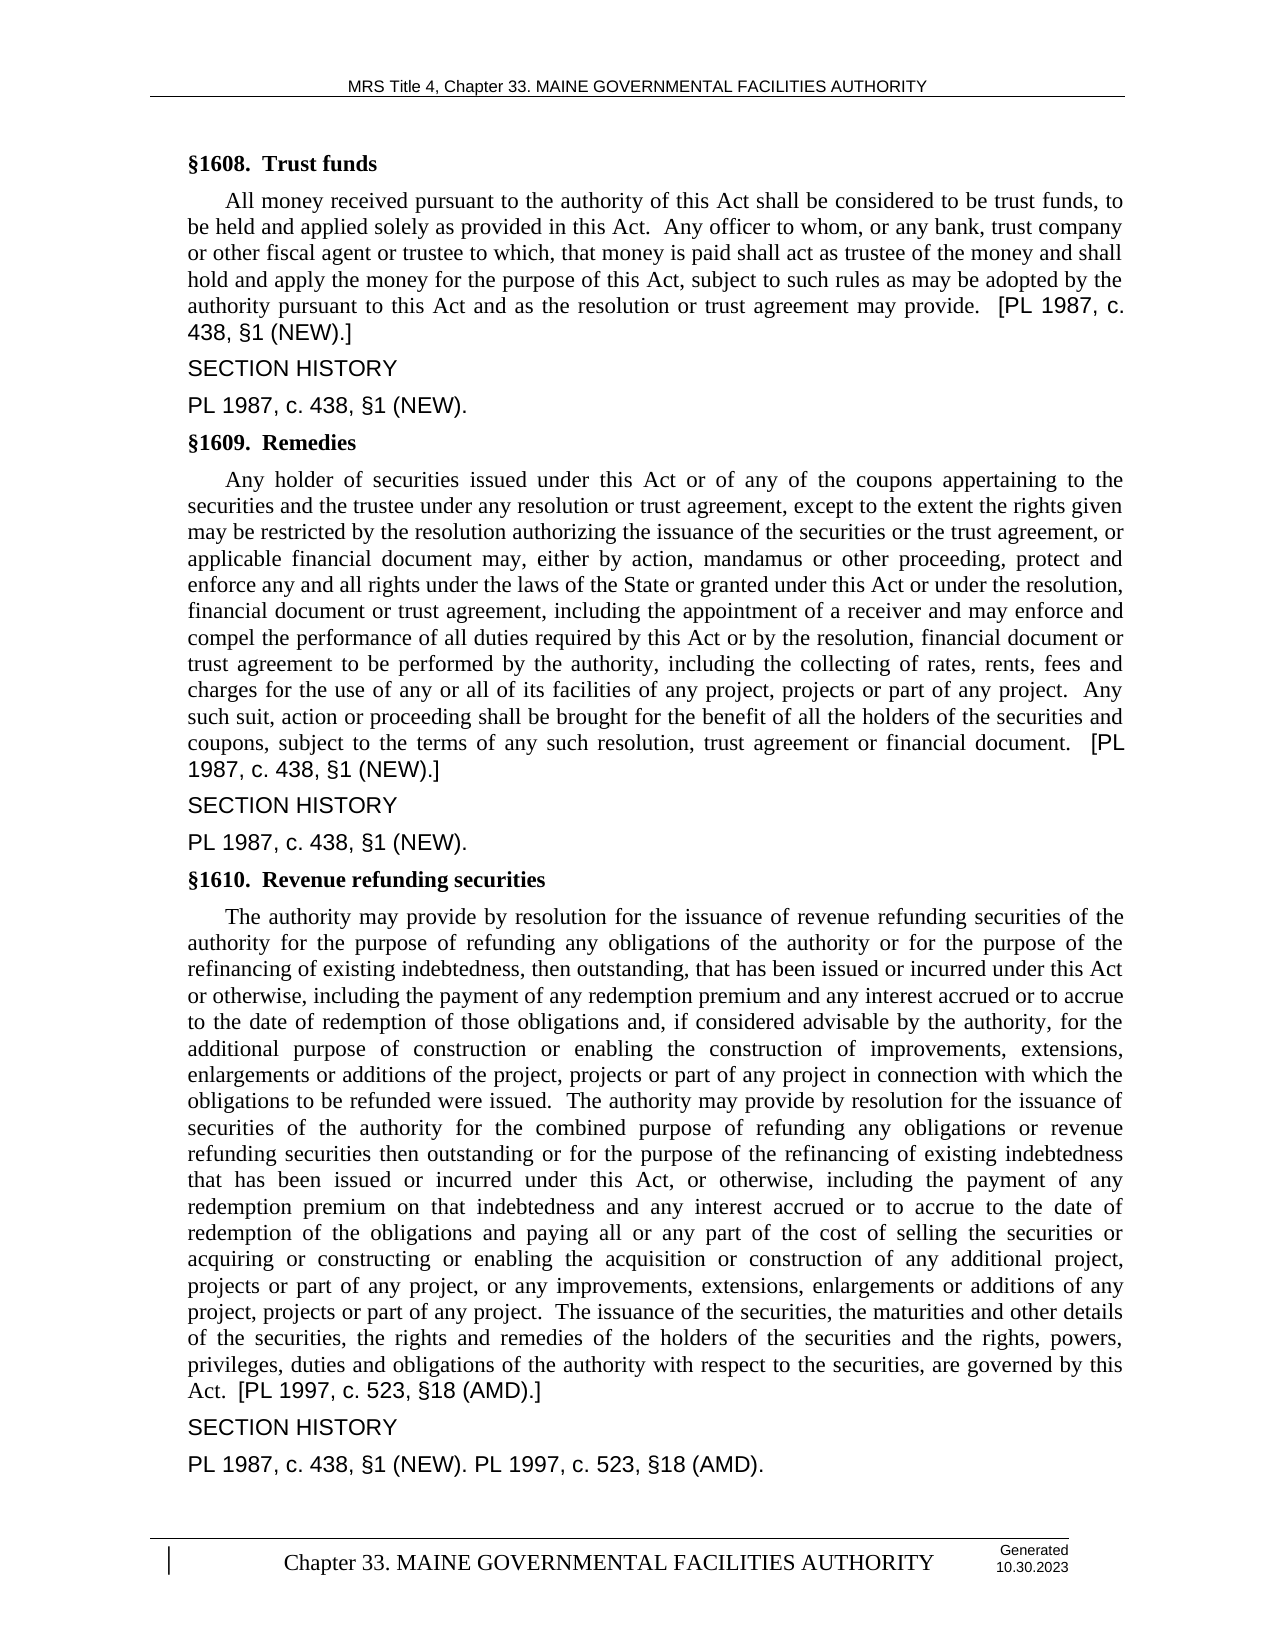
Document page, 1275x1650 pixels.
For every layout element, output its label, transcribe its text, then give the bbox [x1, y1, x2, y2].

text PL 1987, c. 438, §1 (NEW). PL 1997, c. 523, §18 (AMD). [187, 1451, 1125, 1477]
text §1609. Remedies [187, 429, 1125, 455]
text §1608. Trust funds [187, 150, 1125, 176]
text §1610. Revenue refunding securities [187, 866, 1125, 892]
text All money received pursuant to the authority of this Act shall be considered to be trust funds, to be held and applied solely as provided in this Act. Any officer to whom, or any bank, trust company or other fiscal agent or trustee to which, that money is paid shall act as trustee of the money and shall hold and apply the money for the purpose of this Act, subject to such rules as may be adopted by the authority pursuant to this Act and as the resolution or trust agreement may provide. [PL 1987, c. 438, §1 (NEW).] [187, 187, 1125, 345]
text PL 1987, c. 438, §1 (NEW). [187, 829, 1125, 856]
text SECTION HISTORY [187, 1414, 1125, 1440]
text SECTION HISTORY [187, 792, 1125, 819]
text PL 1987, c. 438, §1 (NEW). [187, 392, 1125, 418]
text The authority may provide by resolution for the issuance of revenue refunding securities of the authority for the purpose of refunding any obligations of the authority or for the purpose of the refinancing of existing indebtedness, then outstanding, that has been issued or incurred under this Act or otherwise, including the payment of any redemption premium and any interest accrued or to accrue to the date of redemption of those obligations and, if considered advisable by the authority, for the additional purpose of construction or enabling the construction of improvements, extensions, enlargements or additions of the project, projects or part of any project in connection with which the obligations to be refunded were issued. The authority may provide by resolution for the issuance of securities of the authority for the combined purpose of refunding any obligations or revenue refunding securities then outstanding or for the purpose of the refinancing of existing indebtedness that has been issued or incurred under this Act, or otherwise, including the payment of any redemption premium on that indebtedness and any interest accrued or to accrue to the date of redemption of the obligations and paying all or any part of the cost of selling the securities or acquiring or constructing or enabling the acquisition or construction of any additional project, projects or part of any project, or any improvements, extensions, enlargements or additions of any project, projects or part of any project. The issuance of the securities, the maturities and other details of the securities, the rights and remedies of the holders of the securities and the rights, powers, privileges, duties and obligations of the authority with respect to the securities, are governed by this Act. [PL 1997, c. 523, §18 (AMD).] [187, 903, 1125, 1404]
text SECTION HISTORY [187, 355, 1125, 382]
text Any holder of securities issued under this Act or of any of the coupons appertaining to the securities and the trustee under any resolution or trust agreement, except to the extent the rights given may be restricted by the resolution authorizing the issuance of the securities or the trust agreement, or applicable financial document may, either by action, mandamus or other proceeding, protect and enforce any and all rights under the laws of the State or granted under this Act or under the resolution, financial document or trust agreement, including the appointment of a receiver and may enforce and compel the performance of all duties required by this Act or by the resolution, financial document or trust agreement to be performed by the authority, including the collecting of rates, rents, fees and charges for the use of any or all of its facilities of any project, projects or part of any project. Any such suit, action or proceeding shall be brought for the benefit of all the holders of the securities and coupons, subject to the terms of any such resolution, trust agreement or financial document. [PL 1987, c. 438, §1 (NEW).] [187, 466, 1125, 782]
